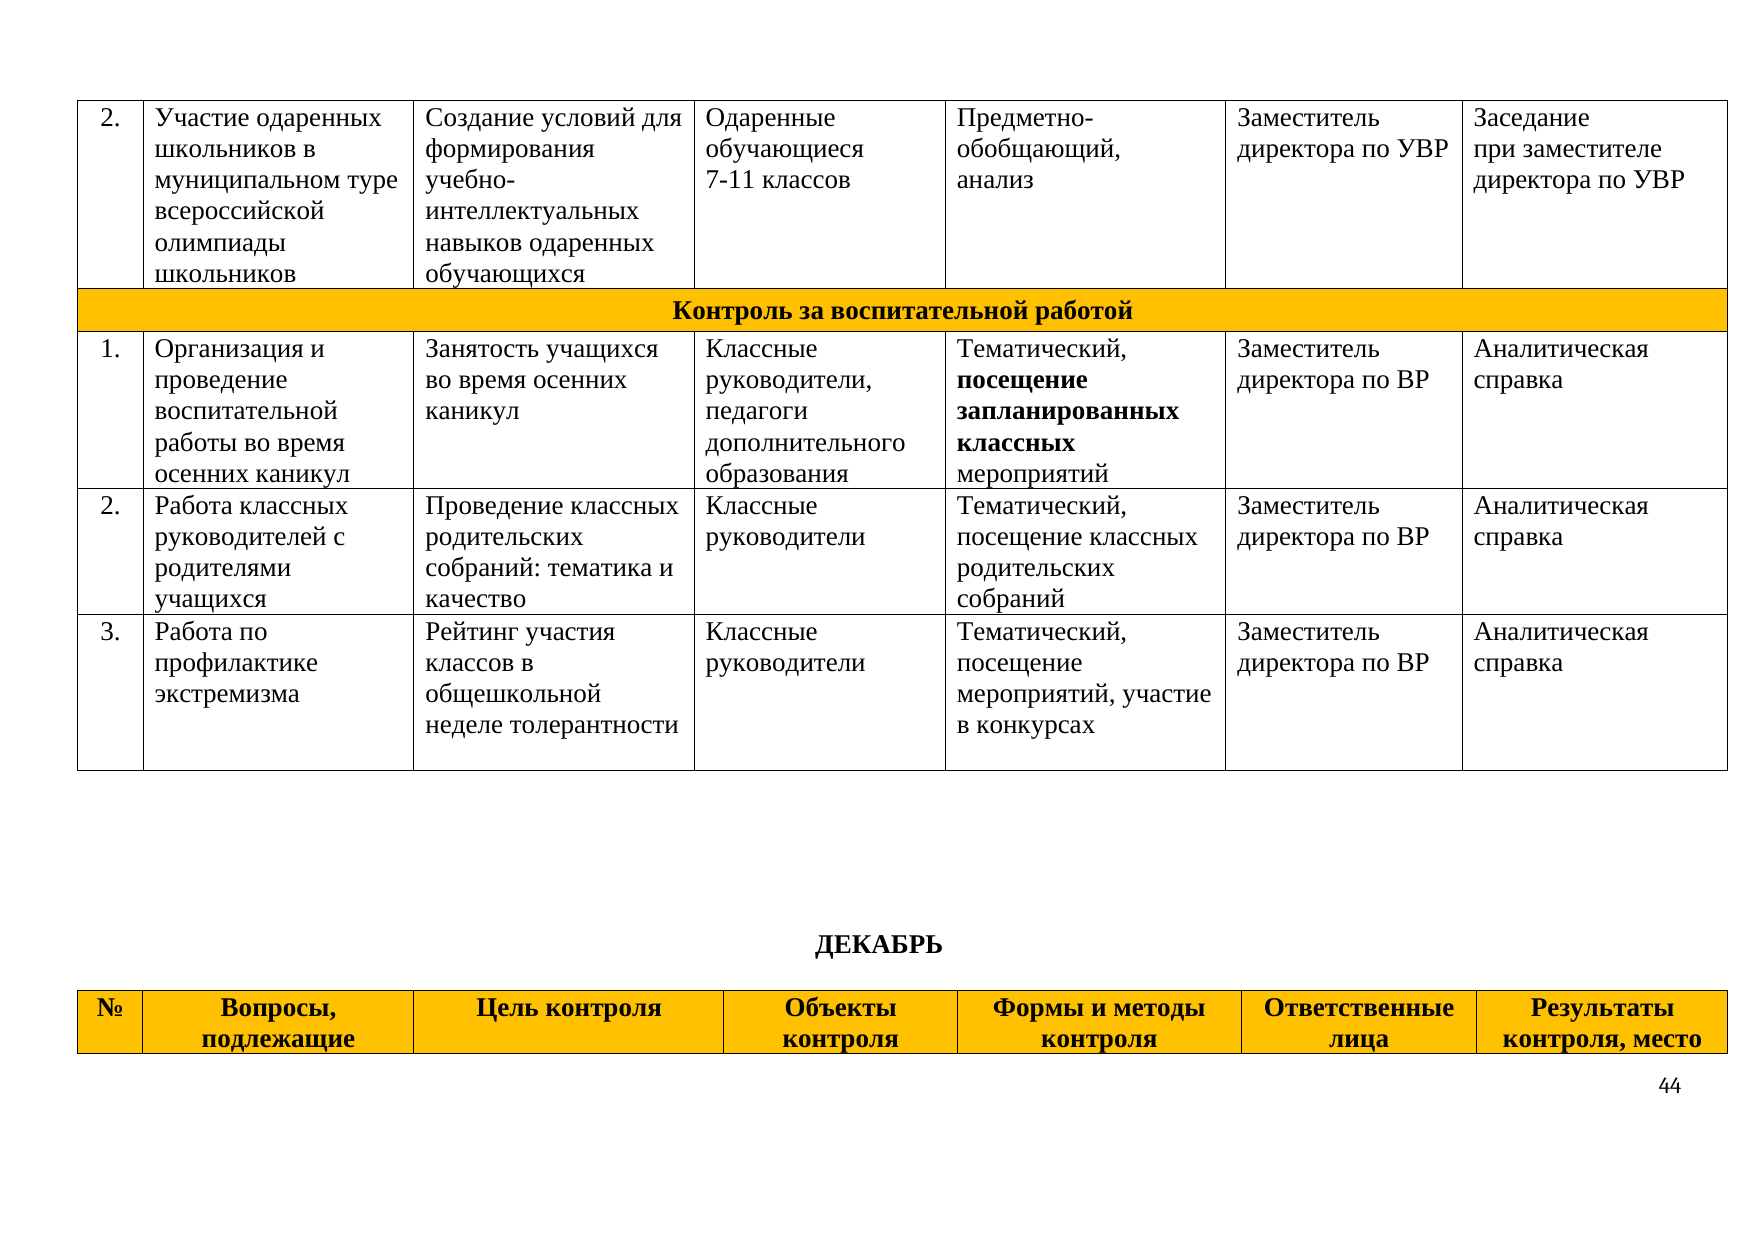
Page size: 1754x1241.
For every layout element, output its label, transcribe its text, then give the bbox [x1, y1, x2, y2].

table_cell Тематический, посещение мероприятий, участие в конкурсах [946, 615, 1225, 770]
table_cell Аналитическая справка [1463, 615, 1727, 770]
table_cell Заместитель директора по ВР [1226, 489, 1462, 613]
table_cell Участие одаренных школьников в муниципальном туре всероссийской олимпиады школьников [144, 101, 413, 288]
table_cell Работа классных руководителей с родителями учащихся [144, 489, 413, 613]
table_cell Заместитель директора по ВР [1226, 332, 1462, 488]
table_cell Заместитель директора по УВР [1226, 101, 1462, 288]
table_cell Занятость учащихся во время осенних каникул [414, 332, 694, 488]
table_cell 1. [78, 332, 143, 488]
text ДЕКАБРЬ [77, 928, 1681, 959]
table_cell Проведение классных родительских собраний: тематика и качество [414, 489, 694, 613]
table_cell Классные руководители [695, 489, 945, 613]
table_cell 2. [78, 489, 143, 613]
table_header Цель контроля [414, 991, 723, 1053]
table_cell Аналитическая справка [1463, 489, 1727, 613]
table_cell Работа по профилактике экстремизма [144, 615, 413, 770]
table_cell 2. [78, 101, 143, 288]
table_cell Аналитическая справка [1463, 332, 1727, 488]
table_header Ответственные лица [1242, 991, 1476, 1053]
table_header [958, 991, 1241, 1053]
table_cell Заседание при заместителе директора по УВР [1463, 101, 1727, 288]
table_header № [78, 991, 142, 1053]
table_cell 3. [78, 615, 143, 770]
table_cell Тематический, посещение классных родительских собраний [946, 489, 1225, 613]
table_cell Тематический, посещение запланированных классных мероприятий [946, 332, 1225, 488]
table_cell Организация и проведение воспитательной работы во время осенних каникул [144, 332, 413, 488]
table_cell Создание условий для формирования учебно-интеллектуальных навыков одаренных обучающихся [414, 101, 694, 288]
table_cell Одаренные обучающиеся 7-11 классов [695, 101, 945, 288]
table_cell Предметно-обобщающий, анализ [946, 101, 1225, 288]
table_cell Рейтинг участия классов в общешкольной неделе толерантности [414, 615, 694, 770]
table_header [1477, 991, 1727, 1053]
table_cell Классные руководители [695, 615, 945, 770]
table_header Объекты контроля [724, 991, 957, 1053]
table_cell Контроль за воспитательной работой [78, 289, 1727, 331]
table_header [143, 991, 413, 1053]
table_cell Заместитель директора по ВР [1226, 615, 1462, 770]
table_cell Классные руководители, педагоги дополнительного образования [695, 332, 945, 488]
